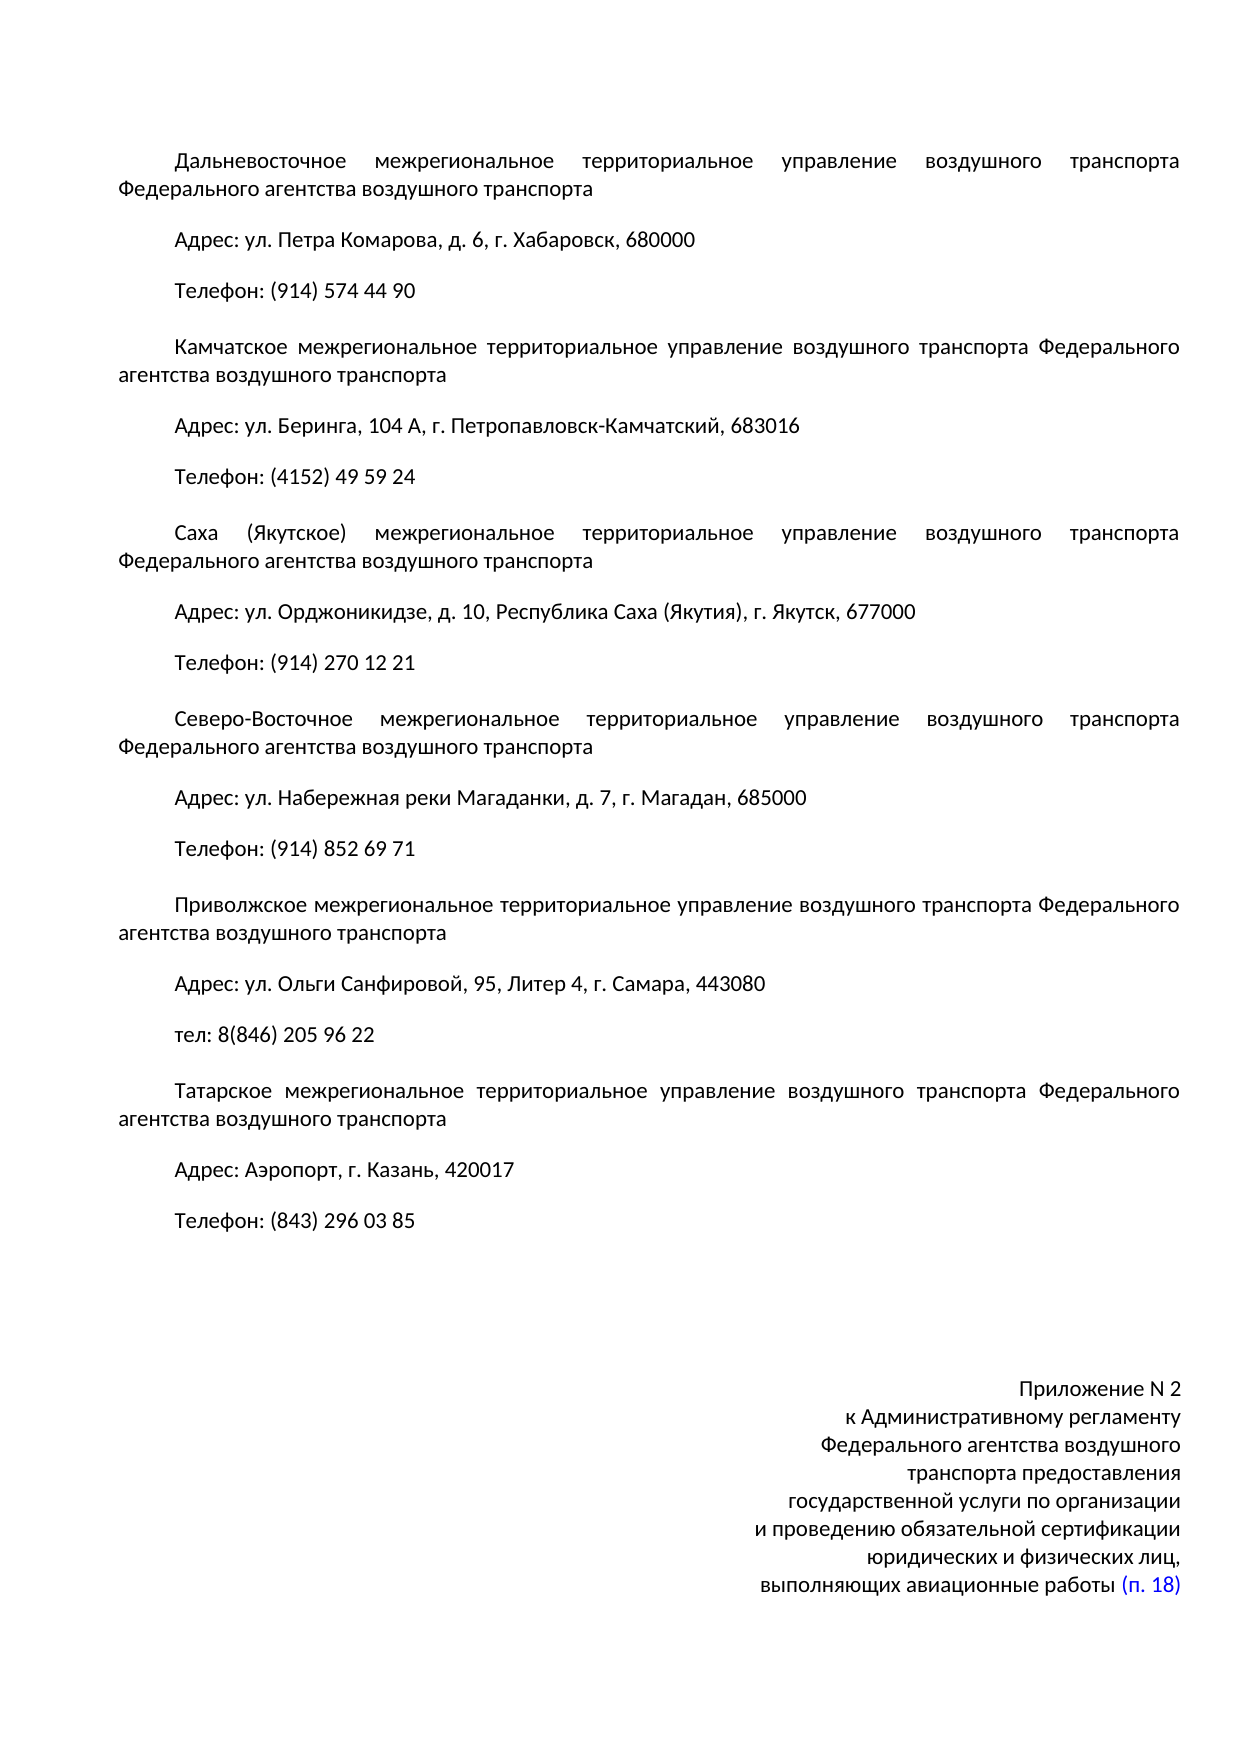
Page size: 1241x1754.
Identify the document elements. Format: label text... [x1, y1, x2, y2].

text Камчатское межрегиональное территориальное управление воздушного транспорта Федерального агентства воздушного транспорта [118, 332, 1181, 388]
text тел: 8(846) 205 96 22 [118, 1020, 1181, 1048]
text Адрес: Аэропорт, г. Казань, 420017 [118, 1155, 1181, 1183]
text Адрес: ул. Орджоникидзе, д. 10, Республика Саха (Якутия), г. Якутск, 677000 [118, 597, 1181, 625]
text Адрес: ул. Петра Комарова, д. 6, г. Хабаровск, 680000 [118, 225, 1181, 253]
text Федерального агентства воздушного [118, 1430, 1181, 1458]
text транспорта предоставления [118, 1458, 1181, 1486]
text Телефон: (914) 852 69 71 [118, 834, 1181, 862]
text Дальневосточное межрегиональное территориальное управление воздушного транспорта Федерального агентства воздушного транспорта [118, 146, 1181, 202]
text Северо-Восточное межрегиональное территориальное управление воздушного транспорта Федерального агентства воздушного транспорта [118, 704, 1181, 760]
text выполняющих авиационные работы (п. 18) [118, 1570, 1181, 1598]
text Саха (Якутское) межрегиональное территориальное управление воздушного транспорта Федерального агентства воздушного транспорта [118, 518, 1181, 574]
text Адрес: ул. Набережная реки Магаданки, д. 7, г. Магадан, 685000 [118, 783, 1181, 811]
text Адрес: ул. Беринга, 104 А, г. Петропавловск-Камчатский, 683016 [118, 411, 1181, 439]
text к Административному регламенту [118, 1402, 1181, 1430]
text Приложение N 2 [118, 1374, 1181, 1402]
text Адрес: ул. Ольги Санфировой, 95, Литер 4, г. Самара, 443080 [118, 969, 1181, 997]
text Телефон: (914) 574 44 90 [118, 276, 1181, 304]
text Телефон: (914) 270 12 21 [118, 648, 1181, 676]
text и проведению обязательной сертификации [118, 1514, 1181, 1542]
text государственной услуги по организации [118, 1486, 1181, 1514]
text Приволжское межрегиональное территориальное управление воздушного транспорта Федерального агентства воздушного транспорта [118, 890, 1181, 946]
text Телефон: (843) 296 03 85 [118, 1206, 1181, 1234]
text Татарское межрегиональное территориальное управление воздушного транспорта Федерального агентства воздушного транспорта [118, 1076, 1181, 1132]
text Телефон: (4152) 49 59 24 [118, 462, 1181, 490]
text юридических и физических лиц, [118, 1542, 1181, 1570]
